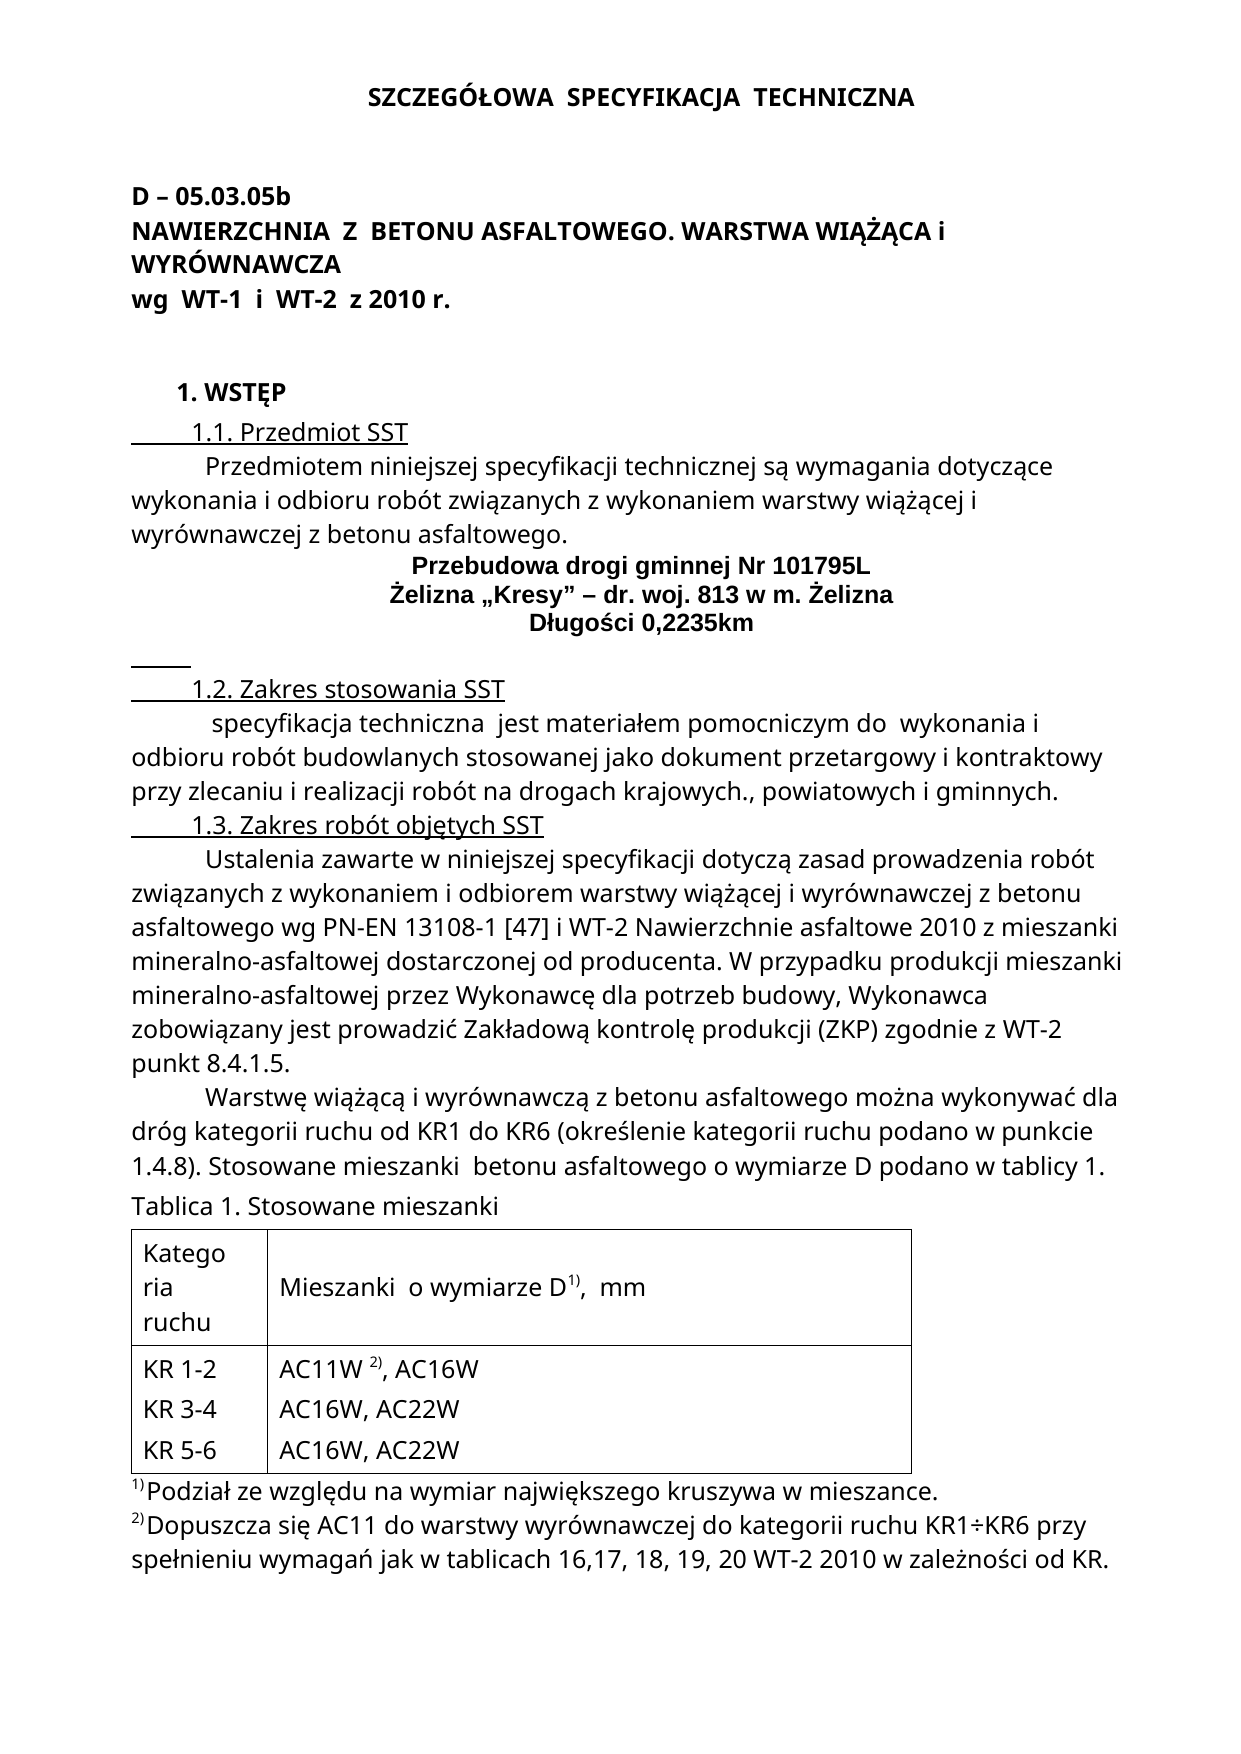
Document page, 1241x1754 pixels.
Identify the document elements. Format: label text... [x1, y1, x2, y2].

subtitle 1. WSTĘP [131, 374, 1125, 408]
text Tablica 1. Stosowane mieszanki [131, 1188, 1125, 1222]
table_header Kategoria ruchu [132, 1230, 267, 1344]
text specyfikacja techniczna jest materiałem pomocniczym do wykonania i odbioru robót budowlanych stosowanej jako dokument przetargowy i kontraktowy przy zlecaniu i realizacji robót na drogach krajowych., powiatowych i gminnych. [131, 705, 1125, 807]
text Ustalenia zawarte w niniejszej specyfikacji dotyczą zasad prowadzenia robót związanych z wykonaniem i odbiorem warstwy wiążącej i wyrównawczej z betonu asfaltowego wg PN-EN 13108-1 [47] i WT-2 Nawierzchnie asfaltowe 2010 z mieszanki mineralno-asfaltowej dostarczonej od producenta. W przypadku produkcji mieszanki mineralno-asfaltowej przez Wykonawcę dla potrzeb budowy, Wykonawca zobowiązany jest prowadzić Zakładową kontrolę produkcji (ZKP) zgodnie z WT-2 punkt 8.4.1.5. [131, 842, 1125, 1080]
text 2) Dopuszcza się AC11 do warstwy wyrównawczej do kategorii ruchu KR1÷KR6 przy spełnieniu wymagań jak w tablicach 16,17, 18, 19, 20 WT-2 2010 w zależności od KR. [131, 1508, 1125, 1576]
table_header Mieszanki o wymiarze D1), mm [268, 1230, 911, 1344]
text Warstwę wiążącą i wyrównawczą z betonu asfaltowego można wykonywać dla dróg kategorii ruchu od KR1 do KR6 (określenie kategorii ruchu podano w punkcie 1.4.8). Stosowane mieszanki betonu asfaltowego o wymiarze D podano w tablicy 1. [131, 1080, 1125, 1182]
text Żelizna „Kresy” – dr. woj. 813 w m. Żelizna [131, 580, 1152, 608]
text D – 05.03.05b [131, 179, 1152, 213]
table_cell AC11W 2), AC16W AC16W, AC22W AC16W, AC22W [268, 1346, 911, 1473]
subtitle 1.2. Zakres stosowania SST [131, 671, 1125, 705]
text wg WT-1 i WT-2 z 2010 r. [131, 281, 1125, 315]
subtitle 1.3. Zakres robót objętych SST [131, 807, 1125, 842]
table_cell KR 1-2 KR 3-4 KR 5-6 [132, 1346, 267, 1473]
subtitle 1.1. Przedmiot SST [131, 415, 1125, 449]
text NAWIERZCHNIA Z BETONU ASFALTOWEGO. WARSTWA WIĄŻĄCA i WYRÓWNAWCZA [131, 213, 1125, 281]
text Przedmiotem niniejszej specyfikacji technicznej są wymagania dotyczące wykonania i odbioru robót związanych z wykonaniem warstwy wiążącej i wyrównawczej z betonu asfaltowego. [131, 449, 1125, 551]
text Przebudowa drogi gminnej Nr 101795L [131, 551, 1152, 580]
text 1) Podział ze względu na wymiar największego kruszywa w mieszance. [131, 1474, 1125, 1508]
text Długości 0,2235km [131, 608, 1152, 637]
